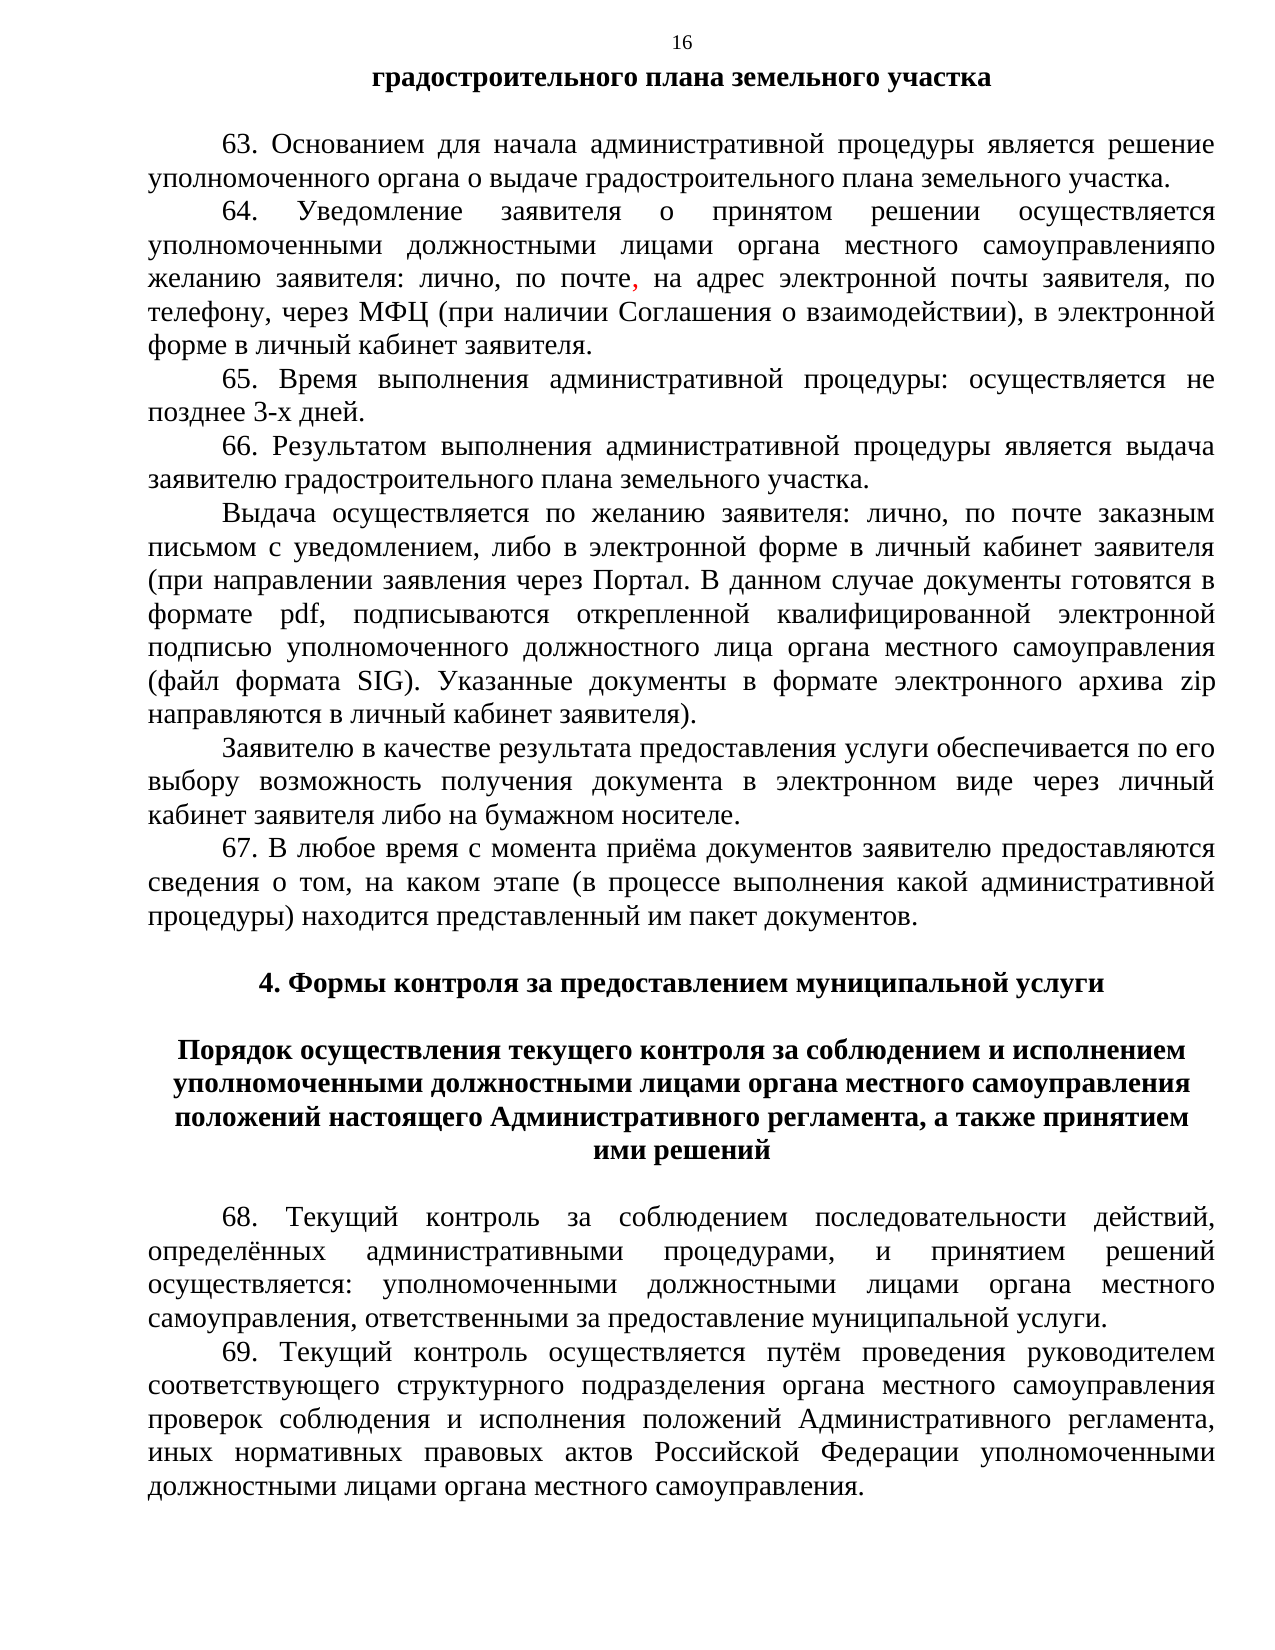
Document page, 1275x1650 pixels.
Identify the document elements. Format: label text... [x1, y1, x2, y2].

text 66. Результатом выполнения административной процедуры является выдача заявителю градостроительного плана земельного участка. [148, 428, 1216, 495]
text 64. Уведомление заявителя о принятом решении осуществляется уполномоченными должностными лицами органа местного самоуправленияпо желанию заявителя: лично, по почте, на адрес электронной почты заявителя, по телефону, через МФЦ (при наличии Соглашения о взаимодействии), в электронной форме в личный кабинет заявителя. [148, 193, 1216, 361]
text 69. Текущий контроль осуществляется путём проведения руководителем соответствующего структурного подразделения органа местного самоуправления проверок соблюдения и исполнения положений Административного регламента, иных нормативных правовых актов Российской Федерации уполномоченными должностными лицами органа местного самоуправления. [148, 1334, 1216, 1501]
text Порядок осуществления текущего контроля за соблюдением и исполнением уполномоченными должностными лицами органа местного самоуправления положений настоящего Административного регламента, а также принятием ими решений [148, 1032, 1216, 1166]
text градостроительного плана земельного участка [148, 59, 1216, 93]
text Выдача осуществляется по желанию заявителя: лично, по почте заказным письмом с уведомлением, либо в электронной форме в личный кабинет заявителя (при направлении заявления через Портал. В данном случае документы готовятся в формате pdf, подписываются открепленной квалифицированной электронной подписью уполномоченного должностного лица органа местного самоуправления (файл формата SIG). Указанные документы в формате электронного архива zip направляются в личный кабинет заявителя). [148, 495, 1216, 730]
text 68. Текущий контроль за соблюдением последовательности действий, определённых административными процедурами, и принятием решений осуществляется: уполномоченными должностными лицами органа местного самоуправления, ответственными за предоставление муниципальной услуги. [148, 1199, 1216, 1334]
text 65. Время выполнения административной процедуры: осуществляется не позднее 3-х дней. [148, 361, 1216, 428]
text 63. Основанием для начала административной процедуры является решение уполномоченного органа о выдаче градостроительного плана земельного участка. [148, 126, 1216, 193]
text Заявителю в качестве результата предоставления услуги обеспечивается по его выбору возможность получения документа в электронном виде через личный кабинет заявителя либо на бумажном носителе. [148, 730, 1216, 831]
text 4. Формы контроля за предоставлением муниципальной услуги [148, 965, 1216, 998]
text 67. В любое время с момента приёма документов заявителю предоставляются сведения о том, на каком этапе (в процессе выполнения какой административной процедуры) находится представленный им пакет документов. [148, 831, 1216, 931]
